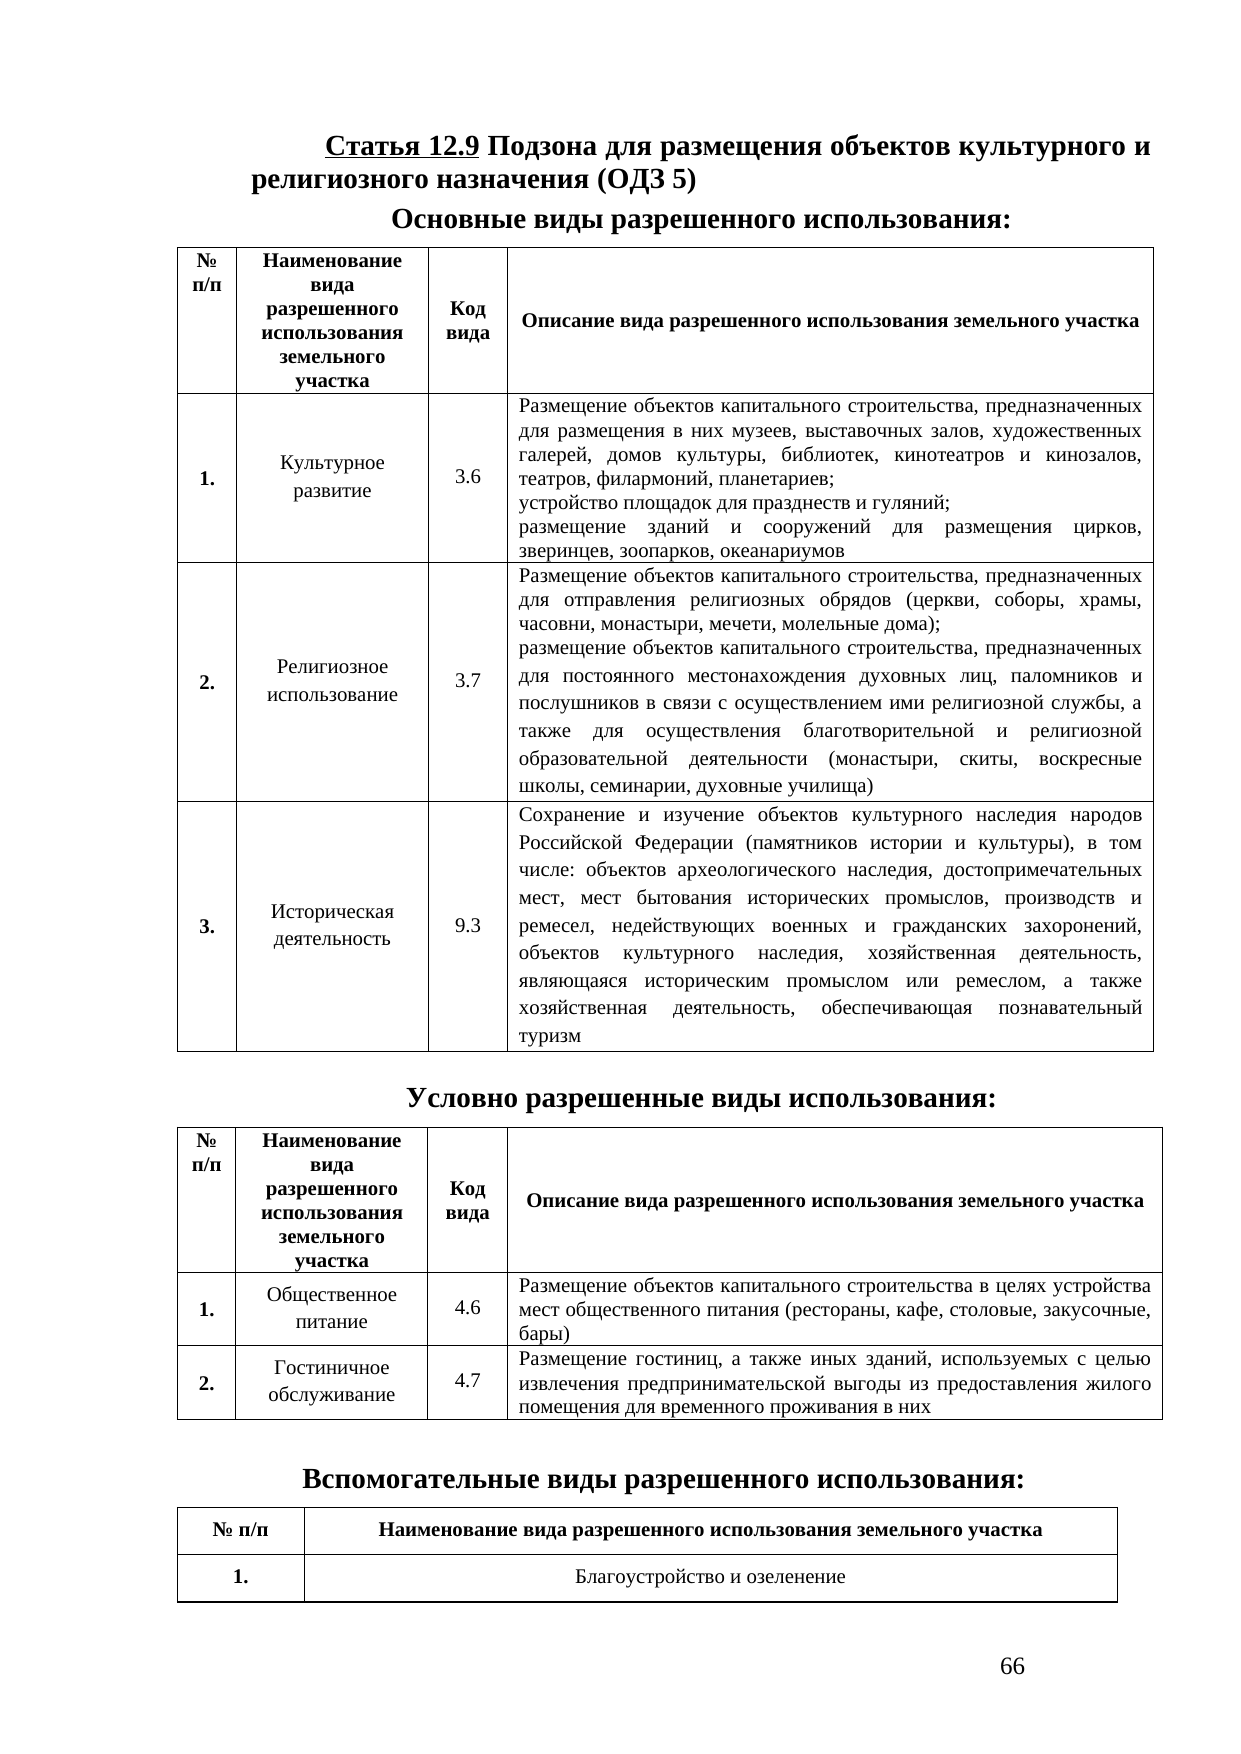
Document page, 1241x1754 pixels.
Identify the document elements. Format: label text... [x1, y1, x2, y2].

table_cell 2. [178, 563, 236, 801]
table_cell 3. [178, 802, 236, 1051]
table_cell 4.7 [428, 1346, 507, 1418]
table_cell Размещение гостиниц, а также иных зданий, используемых с целью извлечения предпринимательской выгоды из предоставления жилого помещения для временного проживания в них [508, 1346, 1162, 1418]
table_header Описание вида разрешенного использования земельного участка [508, 1128, 1162, 1272]
table_header Наименование вида разрешенного использования земельного участка [237, 248, 428, 392]
table_header Описание вида разрешенного использования земельного участка [508, 248, 1153, 392]
table_cell Гостиничное обслуживание [236, 1346, 427, 1418]
table_cell Благоустройство и озеленение [305, 1555, 1117, 1601]
table_cell 9.3 [429, 802, 507, 1051]
table_header № п/п [178, 1508, 304, 1554]
table_header Код вида [428, 1128, 507, 1272]
table_cell Сохранение и изучение объектов культурного наследия народов Российской Федерации (памятников истории и культуры), в том числе: объектов археологического наследия, достопримечательных мест, мест бытования исторических промыслов, производств и ремесел, недействующих военных и гражданских захоронений, объектов культурного наследия, хозяйственная деятельность, являющаяся историческим промыслом или ремеслом, а также хозяйственная деятельность, обеспечивающая познавательный туризм [508, 802, 1153, 1051]
table_cell 2. [178, 1346, 235, 1418]
table_cell Религиозное использование [237, 563, 428, 801]
table_header Код вида [429, 248, 507, 392]
table_cell 3.6 [429, 394, 507, 562]
text Вспомогательные виды разрешенного использования: [176, 1461, 1152, 1494]
table_cell Общественное питание [236, 1273, 427, 1345]
table_cell Размещение объектов капитального строительства, предназначенных для отправления религиозных обрядов (церкви, соборы, храмы, часовни, монастыри, мечети, молельные дома); размещение объектов капитального строительства, предназначенных для постоянного местонахождения духовных лиц, паломников и послушников в связи с осуществлением ими религиозной службы, а также для осуществления благотворительной и религиозной образовательной деятельности (монастыри, скиты, воскресные школы, семинарии, духовные училища) [508, 563, 1153, 801]
table_header № п/п [178, 1128, 235, 1272]
table_cell Размещение объектов капитального строительства в целях устройства мест общественного питания (рестораны, кафе, столовые, закусочные, бары) [508, 1273, 1162, 1345]
table_cell Историческая деятельность [237, 802, 428, 1051]
table_cell Размещение объектов капитального строительства, предназначенных для размещения в них музеев, выставочных залов, художественных галерей, домов культуры, библиотек, кинотеатров и кинозалов, театров, филармоний, планетариев; устройство площадок для празднеств и гуляний; размещение зданий и сооружений для размещения цирков, зверинцев, зоопарков, океанариумов [508, 394, 1153, 562]
table_cell 1. [178, 1555, 304, 1601]
table_header № п/п [178, 248, 236, 392]
table_header Наименование вида разрешенного использования земельного участка [305, 1508, 1117, 1554]
table_cell 1. [178, 1273, 235, 1345]
text Основные виды разрешенного использования: [251, 201, 1152, 234]
table_cell 1. [178, 394, 236, 562]
table_cell Культурное развитие [237, 394, 428, 562]
table_cell 4.6 [428, 1273, 507, 1345]
table_header Наименование вида разрешенного использования земельного участка [236, 1128, 427, 1272]
text Условно разрешенные виды использования: [251, 1081, 1152, 1114]
text Статья 12.9 Подзона для размещения объектов культурного и религиозного назначения (ОДЗ 5) [251, 128, 1152, 195]
table_cell 3.7 [429, 563, 507, 801]
